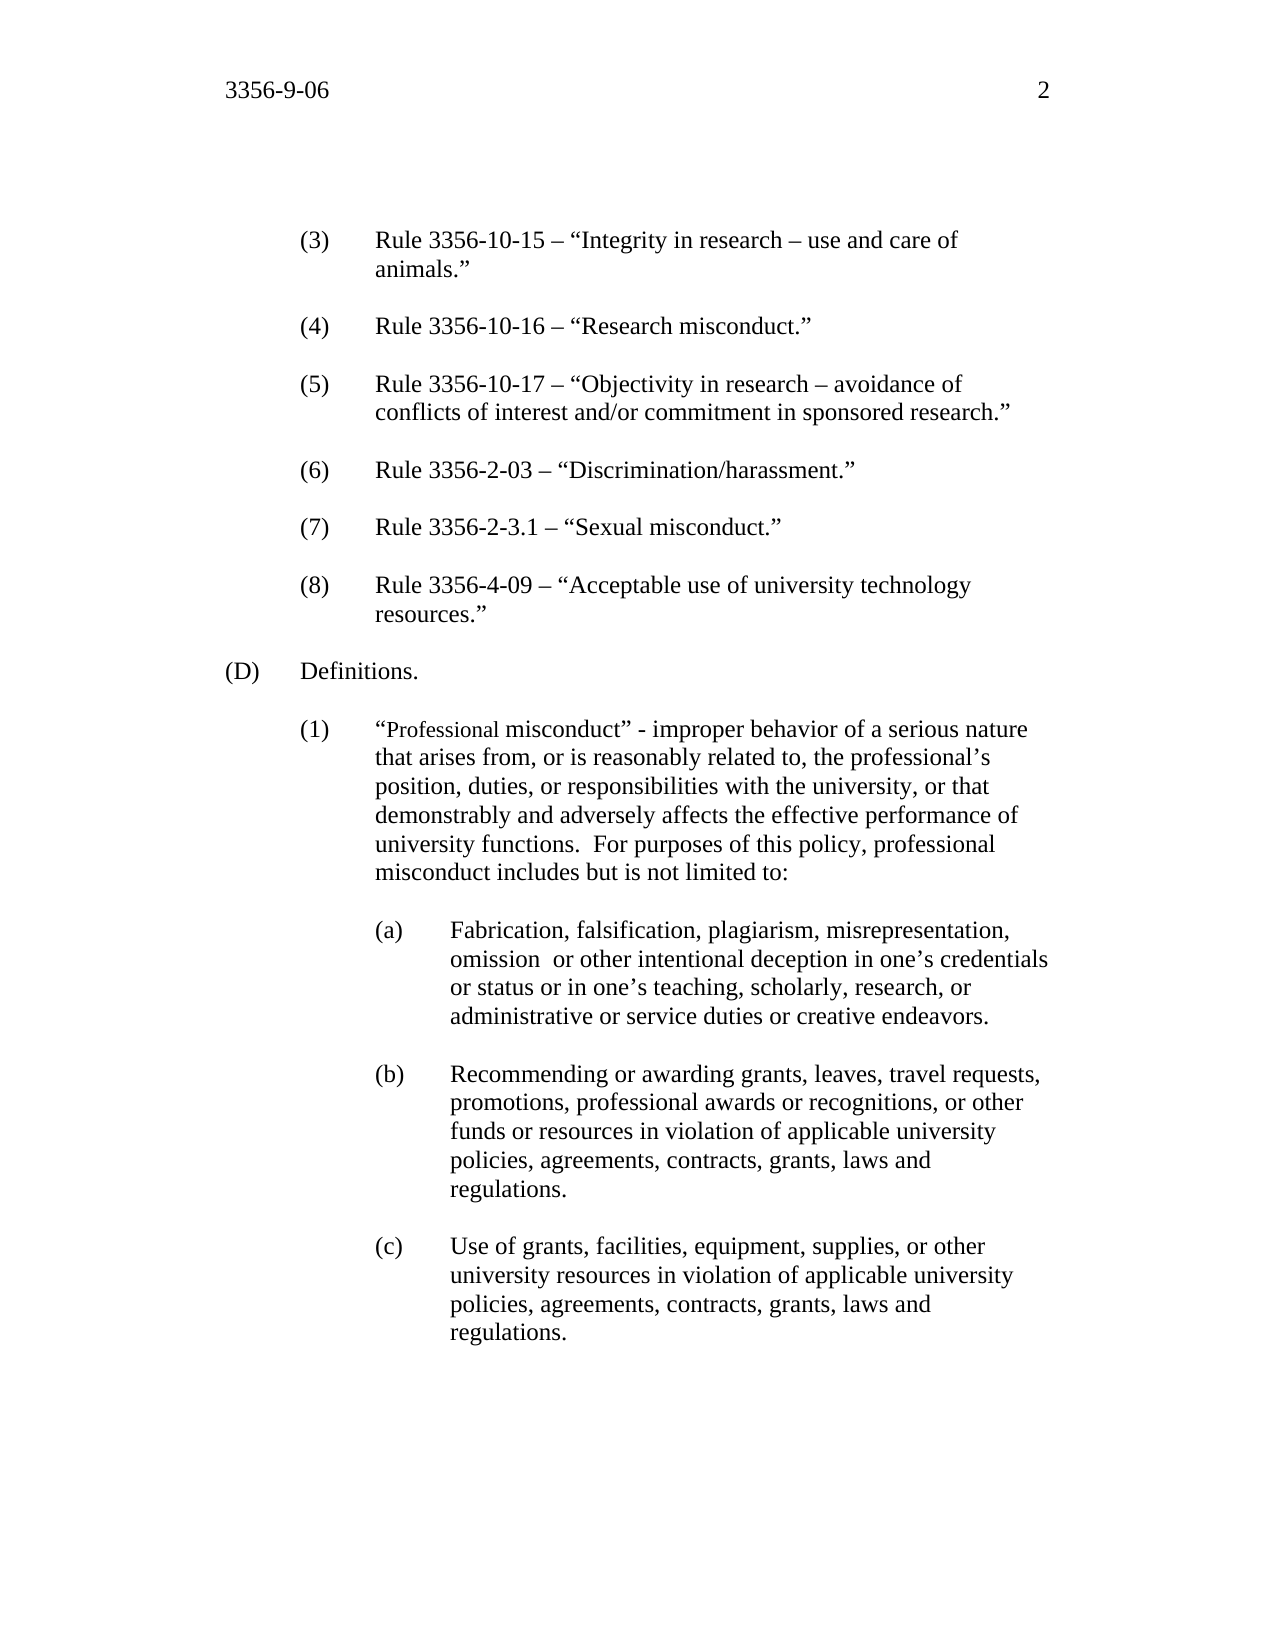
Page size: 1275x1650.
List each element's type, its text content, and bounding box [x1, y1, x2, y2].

text (6) Rule 3356-2-03 – “Discrimination/harassment.” [300, 455, 1050, 484]
text (3) Rule 3356-10-15 – “Integrity in research – use and care of animals.” [300, 225, 1050, 282]
text (8) Rule 3356-4-09 – “Acceptable use of university technology resources.” [300, 570, 1050, 627]
text (b) Recommending or awarding grants, leaves, travel requests, promotions, professional awards or recognitions, or other funds or resources in violation of applicable university policies, agreements, contracts, grants, laws and regulations. [375, 1059, 1050, 1202]
text (c) Use of grants, facilities, equipment, supplies, or other university resources in violation of applicable university policies, agreements, contracts, grants, laws and regulations. [375, 1231, 1050, 1346]
text (D) Definitions. [225, 656, 1050, 685]
text (a) Fabrication, falsification, plagiarism, misrepresentation, omission or other intentional deception in one’s credentials or status or in one’s teaching, scholarly, research, or administrative or service duties or creative endeavors. [375, 915, 1050, 1030]
text (4) Rule 3356-10-16 – “Research misconduct.” [300, 311, 1050, 340]
text (5) Rule 3356-10-17 – “Objectivity in research – avoidance of conflicts of interest and/or commitment in sponsored research.” [300, 369, 1050, 426]
text (7) Rule 3356-2-3.1 – “Sexual misconduct.” [300, 512, 1050, 541]
text (1) “Professional misconduct” - improper behavior of a serious nature that arises from, or is reasonably related to, the professional’s position, duties, or responsibilities with the university, or that demonstrably and adversely affects the effective performance of university functions. For purposes of this policy, professional misconduct includes but is not limited to: [300, 714, 1050, 886]
